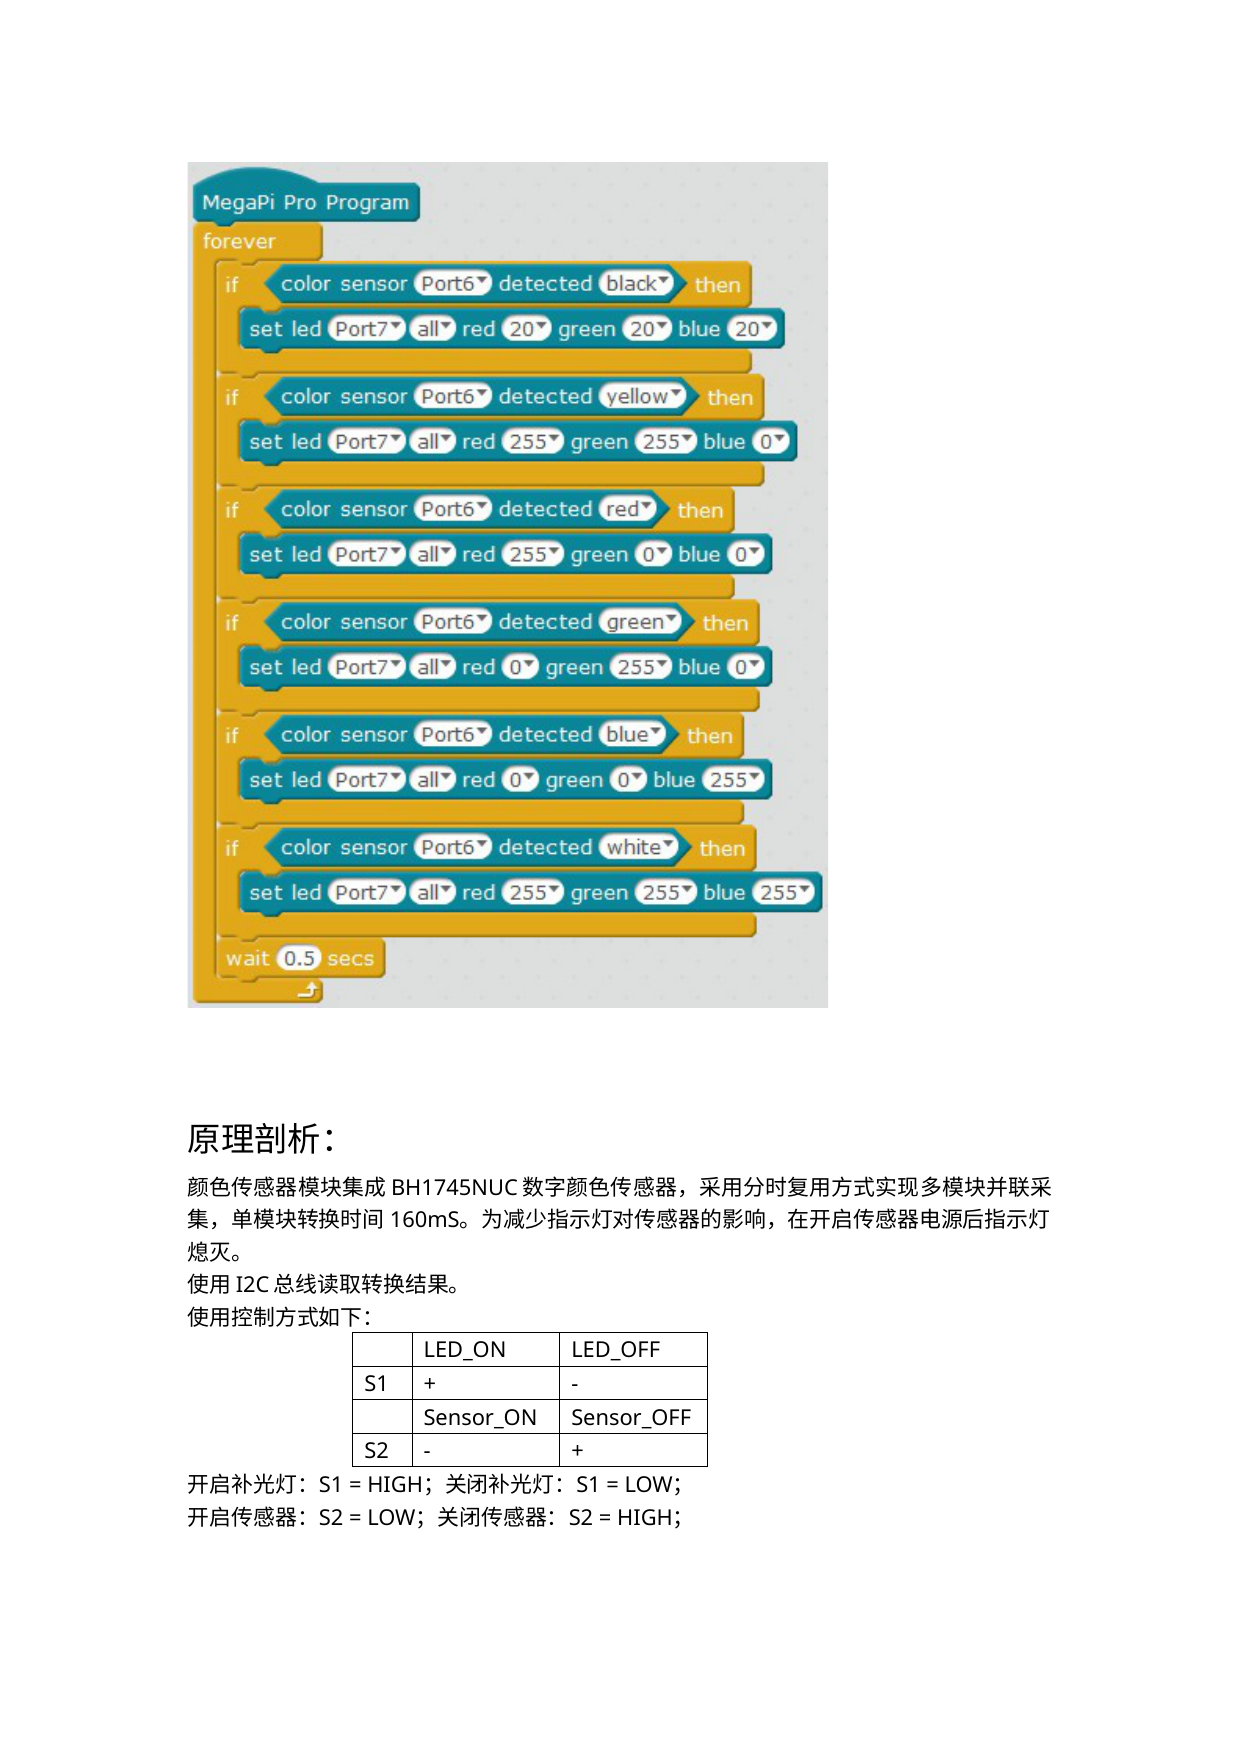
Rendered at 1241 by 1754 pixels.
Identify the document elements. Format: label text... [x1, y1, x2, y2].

table_cell S2 [353, 1434, 412, 1466]
picture [187, 162, 829, 1008]
text 颜色传感器模块集成BH1745NUC数字颜色传感器，采用分时复用方式实现多模块并联采集，单模块转换时间160mS。为减少指示灯对传感器的影响，在开启传感器电源后指示灯熄灭。 [187, 1169, 1053, 1267]
table_header LED_ON [413, 1333, 559, 1366]
table_header [353, 1333, 412, 1366]
table_header LED_OFF [560, 1333, 707, 1366]
table_cell Sensor_ON [413, 1400, 559, 1433]
text 原理剖析： [187, 1104, 1053, 1169]
table_cell - [413, 1434, 559, 1466]
text 开启补光灯：S1 = HIGH；关闭补光灯：S1 = LOW； [187, 1467, 1053, 1500]
table_cell Sensor_OFF [560, 1400, 707, 1433]
table_cell - [560, 1367, 707, 1399]
text 开启传感器：S2 = LOW；关闭传感器：S2 = HIGH； [187, 1500, 1053, 1532]
table_cell + [560, 1434, 707, 1466]
table_cell [353, 1400, 412, 1433]
table_cell + [413, 1367, 559, 1399]
table_cell S1 [353, 1367, 412, 1399]
text 使用控制方式如下： [187, 1299, 1053, 1332]
text 使用I2C总线读取转换结果。 [187, 1267, 1053, 1299]
